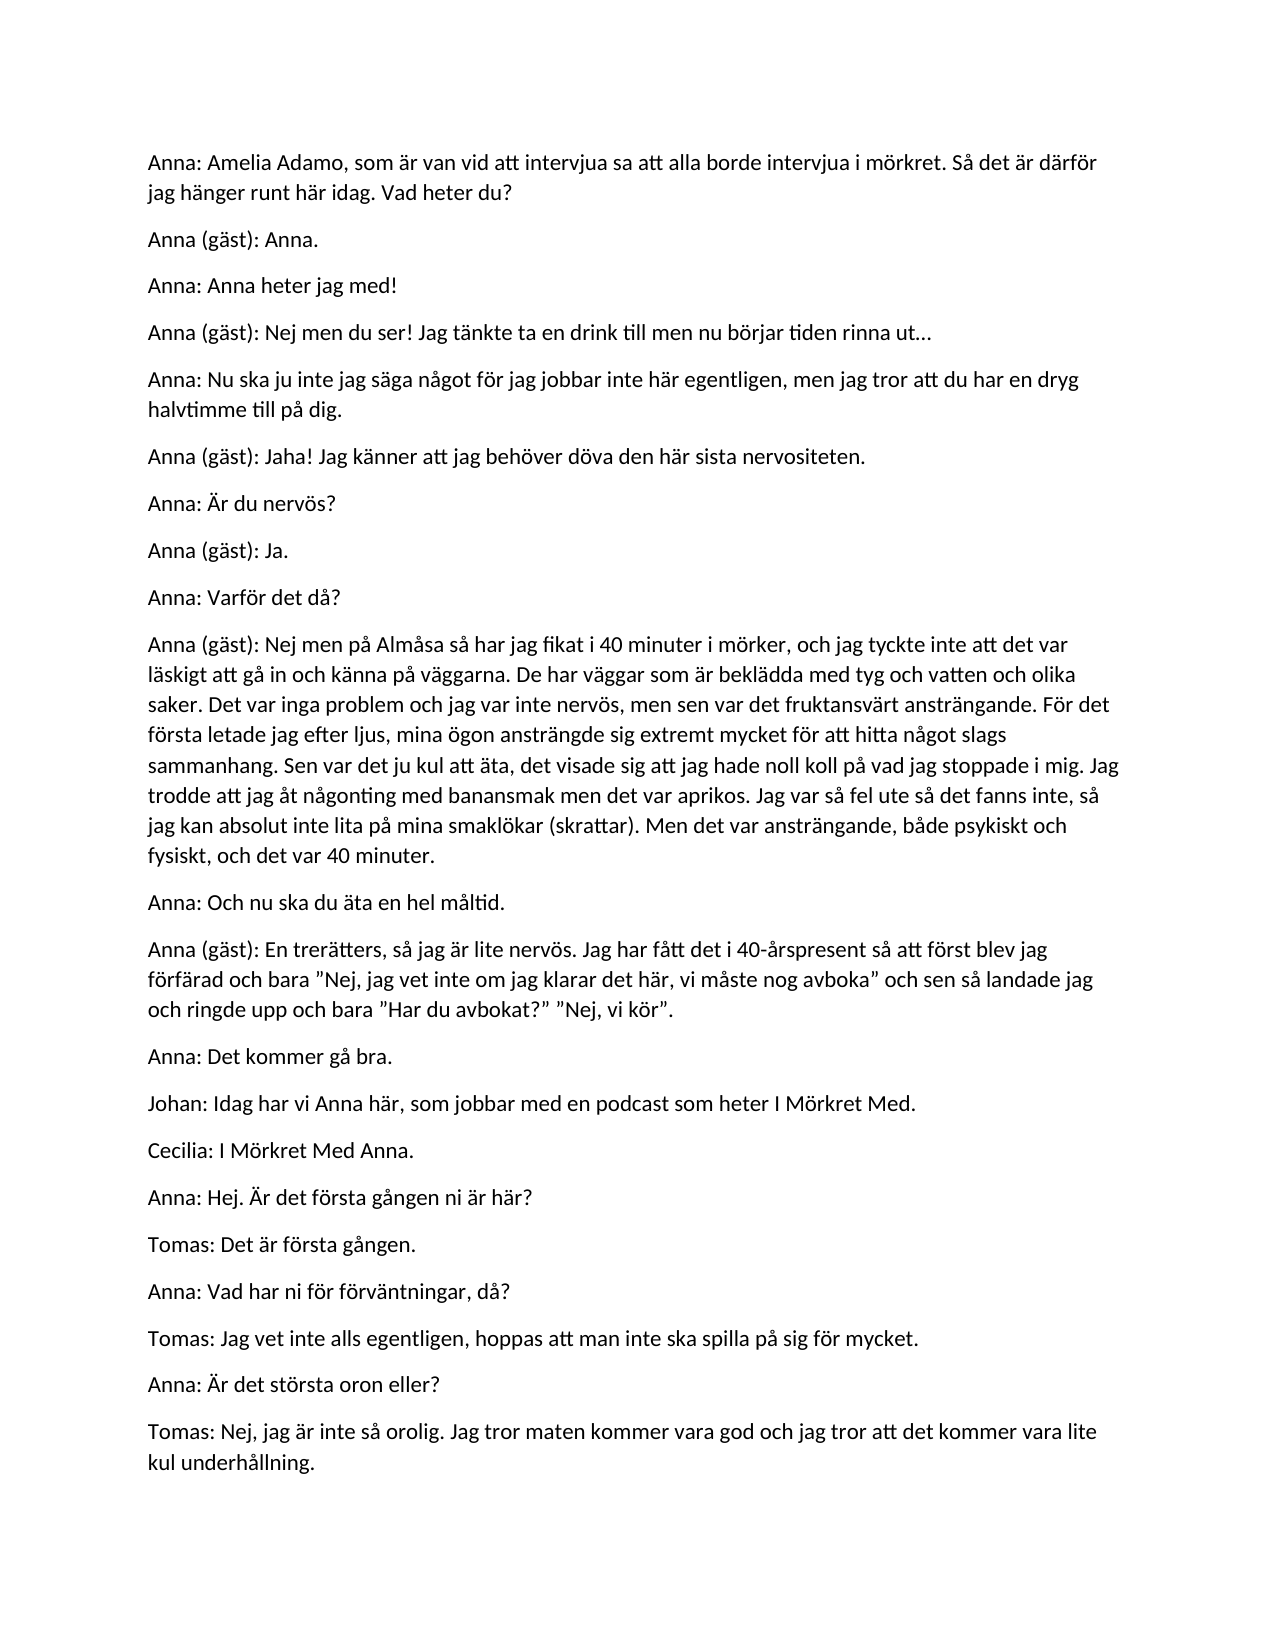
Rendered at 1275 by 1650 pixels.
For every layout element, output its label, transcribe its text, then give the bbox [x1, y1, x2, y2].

text Anna: Och nu ska du äta en hel måltid. [148, 888, 1127, 916]
text Tomas: Jag vet inte alls egentligen, hoppas att man inte ska spilla på sig för mycket. [148, 1324, 1127, 1352]
text Anna (gäst): Nej men på Almåsa så har jag fikat i 40 minuter i mörker, och jag tyckte inte att det var läskigt att gå in och känna på väggarna. De har väggar som är beklädda med tyg och vatten och olika saker. Det var inga problem och jag var inte nervös, men sen var det fruktansvärt ansträngande. För det första letade jag efter ljus, mina ögon ansträngde sig extremt mycket för att hitta något slags sammanhang. Sen var det ju kul att äta, det visade sig att jag hade noll koll på vad jag stoppade i mig. Jag trodde att jag åt någonting med banansmak men det var aprikos. Jag var så fel ute så det fanns inte, så jag kan absolut inte lita på mina smaklökar (skrattar). Men det var ansträngande, både psykiskt och fysiskt, och det var 40 minuter. [148, 630, 1127, 869]
text Johan: Idag har vi Anna här, som jobbar med en podcast som heter I Mörkret Med. [148, 1089, 1127, 1117]
text Anna: Vad har ni för förväntningar, då? [148, 1277, 1127, 1305]
text Anna: Är det största oron eller? [148, 1371, 1127, 1398]
text Anna: Amelia Adamo, som är van vid att intervjua sa att alla borde intervjua i mörkret. Så det är därför jag hänger runt här idag. Vad heter du? [148, 148, 1127, 206]
text Anna (gäst): Ja. [148, 536, 1127, 564]
text Tomas: Nej, jag är inte så orolig. Jag tror maten kommer vara god och jag tror att det kommer vara lite kul underhållning. [148, 1417, 1127, 1476]
text Anna: Anna heter jag med! [148, 272, 1127, 299]
text Anna (gäst): Nej men du ser! Jag tänkte ta en drink till men nu börjar tiden rinna ut… [148, 318, 1127, 346]
text Anna (gäst): Anna. [148, 225, 1127, 253]
text Anna: Varför det då? [148, 583, 1127, 611]
text Anna: Hej. Är det första gången ni är här? [148, 1183, 1127, 1211]
text Anna: Det kommer gå bra. [148, 1042, 1127, 1070]
text Anna: Nu ska ju inte jag säga något för jag jobbar inte här egentligen, men jag tror att du har en dryg halvtimme till på dig. [148, 365, 1127, 423]
text Anna: Är du nervös? [148, 489, 1127, 517]
text Anna (gäst): En trerätters, så jag är lite nervös. Jag har fått det i 40-årspresent så att först blev jag förfärad och bara ”Nej, jag vet inte om jag klarar det här, vi måste nog avboka” och sen så landade jag och ringde upp och bara ”Har du avbokat?” ”Nej, vi kör”. [148, 935, 1127, 1023]
text Anna (gäst): Jaha! Jag känner att jag behöver döva den här sista nervositeten. [148, 442, 1127, 470]
text Cecilia: I Mörkret Med Anna. [148, 1136, 1127, 1164]
text Tomas: Det är första gången. [148, 1230, 1127, 1258]
